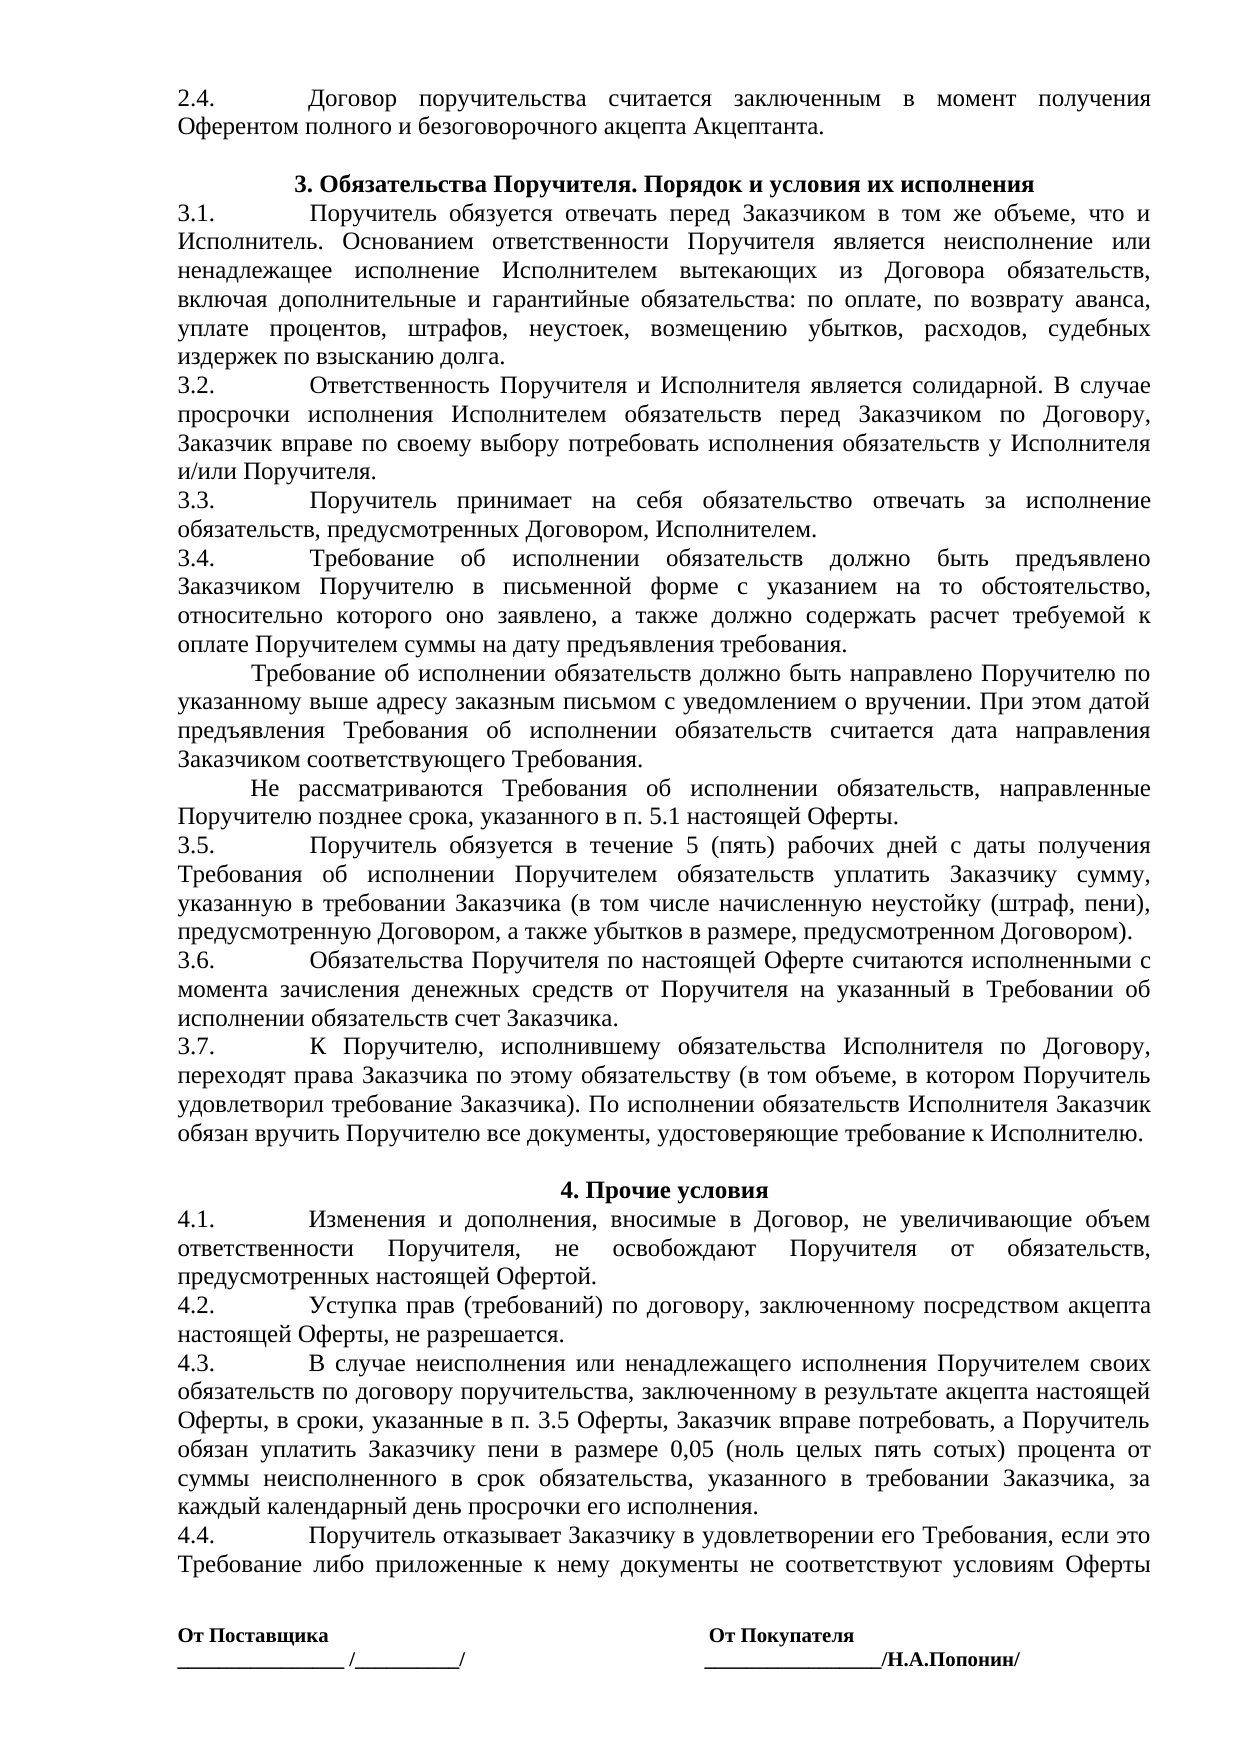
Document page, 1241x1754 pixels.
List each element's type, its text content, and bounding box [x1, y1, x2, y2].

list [177, 1520, 1152, 1578]
text 3. Обязательства Поручителя. Порядок и условия их исполнения [177, 169, 1152, 198]
list Поручитель принимает на себя обязательство отвечать за исполнение обязательств, предусмотренных Договором, Исполнителем. [177, 485, 1152, 543]
list Поручитель обязуется в течение 5 (пять) рабочих дней с даты получения Требования об исполнении Поручителем обязательств уплатить Заказчику сумму, указанную в требовании Заказчика (в том числе начисленную неустойку (штраф, пени), предусмотренную Договором, а также убытков в размере, предусмотренном Договором). [177, 830, 1152, 945]
list Договор поручительства считается заключенным в момент получения Оферентом полного и безоговорочного акцепта Акцептанта. [177, 83, 1152, 140]
list Изменения и дополнения, вносимые в Договор, не увеличивающие объем ответственности Поручителя, не освобождают Поручителя от обязательств, предусмотренных настоящей Офертой. [177, 1204, 1152, 1290]
list К Поручителю, исполнившему обязательства Исполнителя по Договору, переходят права Заказчика по этому обязательству (в том объеме, в котором Поручитель удовлетворил требование Заказчика). По исполнении обязательств Исполнителя Заказчик обязан вручить Поручителю все документы, удостоверяющие требование к Исполнителю. [177, 1031, 1152, 1146]
list Поручитель обязуется отвечать перед Заказчиком в том же объеме, что и Исполнитель. Основанием ответственности Поручителя является неисполнение или ненадлежащее исполнение Исполнителем вытекающих из Договора обязательств, включая дополнительные и гарантийные обязательства: по оплате, по возврату аванса, уплате процентов, штрафов, неустоек, возмещению убытков, расходов, судебных издержек по взысканию долга. [177, 198, 1152, 370]
text 4. Прочие условия [177, 1175, 1152, 1204]
list В случае неисполнения или ненадлежащего исполнения Поручителем своих обязательств по договору поручительства, заключенному в результате акцепта настоящей Оферты, в сроки, указанные в п. 3.5 Оферты, Заказчик вправе потребовать, а Поручитель обязан уплатить Заказчику пени в размере 0,05 (ноль целых пять сотых) процента от суммы неисполненного в срок обязательства, указанного в требовании Заказчика, за каждый календарный день просрочки его исполнения. [177, 1348, 1152, 1520]
text Не рассматриваются Требования об исполнении обязательств, направленные Поручителю позднее срока, указанного в п. 5.1 настоящей Оферты. [177, 773, 1152, 830]
list Уступка прав (требований) по договору, заключенному посредством акцепта настоящей Оферты, не разрешается. [177, 1290, 1152, 1348]
list Обязательства Поручителя по настоящей Оферте считаются исполненными с момента зачисления денежных средств от Поручителя на указанный в Требовании об исполнении обязательств счет Заказчика. [177, 945, 1152, 1031]
list Требование об исполнении обязательств должно быть предъявлено Заказчиком Поручителю в письменной форме с указанием на то обстоятельство, относительно которого оно заявлено, а также должно содержать расчет требуемой к оплате Поручителем суммы на дату предъявления требования. [177, 543, 1152, 658]
text Требование об исполнении обязательств должно быть направлено Поручителю по указанному выше адресу заказным письмом с уведомлением о вручении. При этом датой предъявления Требования об исполнении обязательств считается дата направления Заказчиком соответствующего Требования. [177, 658, 1152, 773]
list Ответственность Поручителя и Исполнителя является солидарной. В случае просрочки исполнения Исполнителем обязательств перед Заказчиком по Договору, Заказчик вправе по своему выбору потребовать исполнения обязательств у Исполнителя и/или Поручителя. [177, 370, 1152, 485]
